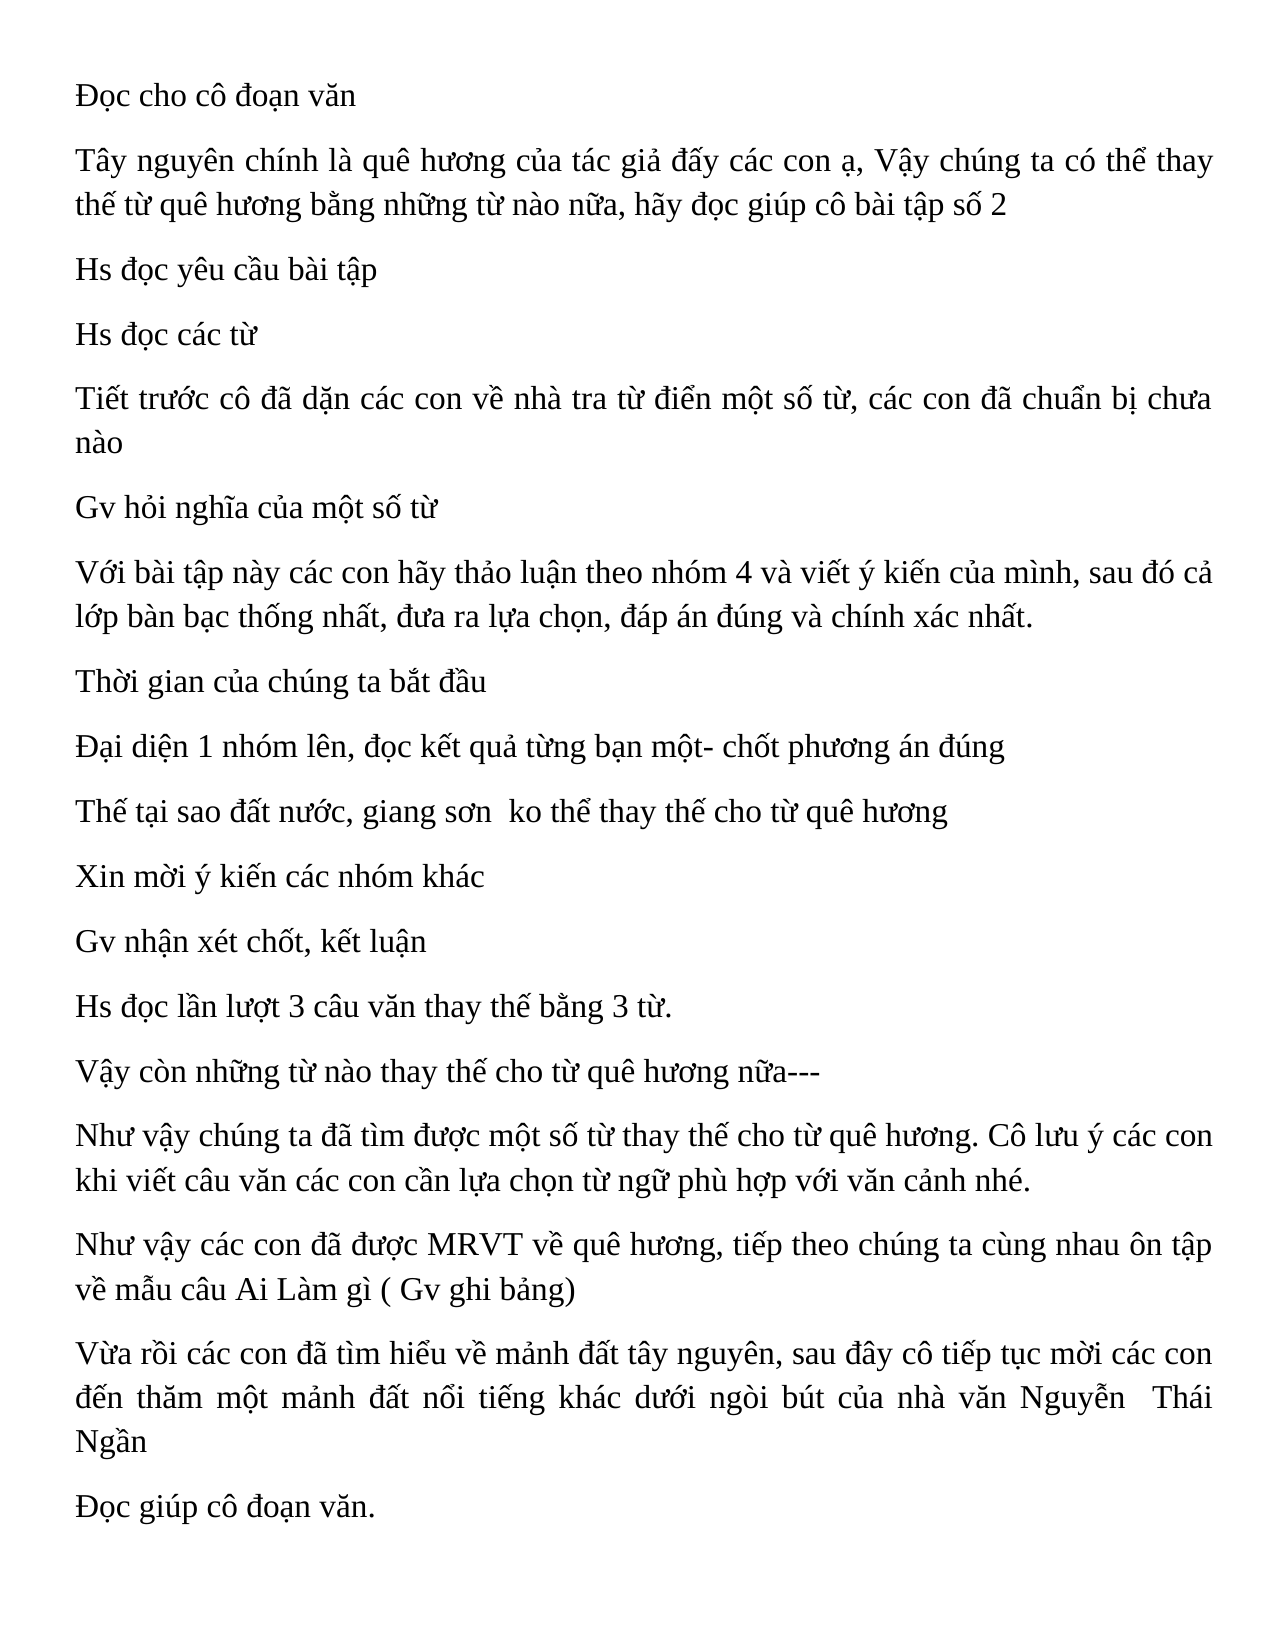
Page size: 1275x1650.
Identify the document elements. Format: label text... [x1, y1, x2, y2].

text Đọc cho cô đoạn văn [75, 75, 1215, 113]
text Hs đọc các từ [75, 314, 1215, 352]
text Hs đọc lần lượt 3 câu văn thay thế bằng 3 từ. [75, 986, 1215, 1024]
text Xin mời ý kiến các nhóm khác [75, 856, 1215, 894]
text Gv hỏi nghĩa của một số từ [75, 488, 1215, 526]
text Thời gian của chúng ta bắt đầu [75, 661, 1215, 700]
text Vậy còn những từ nào thay thế cho từ quê hương nữa--- [75, 1051, 1215, 1089]
text Đại diện 1 nhóm lên, đọc kết quả từng bạn một- chốt phương án đúng [75, 726, 1215, 765]
text Thế tại sao đất nước, giang sơn ko thể thay thế cho từ quê hương [75, 791, 1215, 829]
text Gv nhận xét chốt, kết luận [75, 921, 1215, 959]
text Tây nguyên chính là quê hương của tác giả đấy các con ạ, Vậy chúng ta có thể thay thế từ quê hương bằng những từ nào nữa, hãy đọc giúp cô bài tập số 2 [75, 140, 1215, 222]
text Hs đọc yêu cầu bài tập [75, 249, 1215, 287]
text Tiết trước cô đã dặn các con về nhà tra từ điển một số từ, các con đã chuẩn bị chưa nào [75, 379, 1215, 461]
text Với bài tập này các con hãy thảo luận theo nhóm 4 và viết ý kiến của mình, sau đó cả lớp bàn bạc thống nhất, đưa ra lựa chọn, đáp án đúng và chính xác nhất. [75, 552, 1215, 635]
text Vừa rồi các con đã tìm hiểu về mảnh đất tây nguyên, sau đây cô tiếp tục mời các con đến thăm một mảnh đất nổi tiếng khác dưới ngòi bút của nhà văn Nguyễn Thái Ngần [75, 1334, 1215, 1460]
text Như vậy các con đã được MRVT về quê hương, tiếp theo chúng ta cùng nhau ôn tập về mẫu câu Ai Làm gì ( Gv ghi bảng) [75, 1225, 1215, 1307]
text Như vậy chúng ta đã tìm được một số từ thay thế cho từ quê hương. Cô lưu ý các con khi viết câu văn các con cần lựa chọn từ ngữ phù hợp với văn cảnh nhé. [75, 1116, 1215, 1198]
text Đọc giúp cô đoạn văn. [75, 1487, 1215, 1525]
